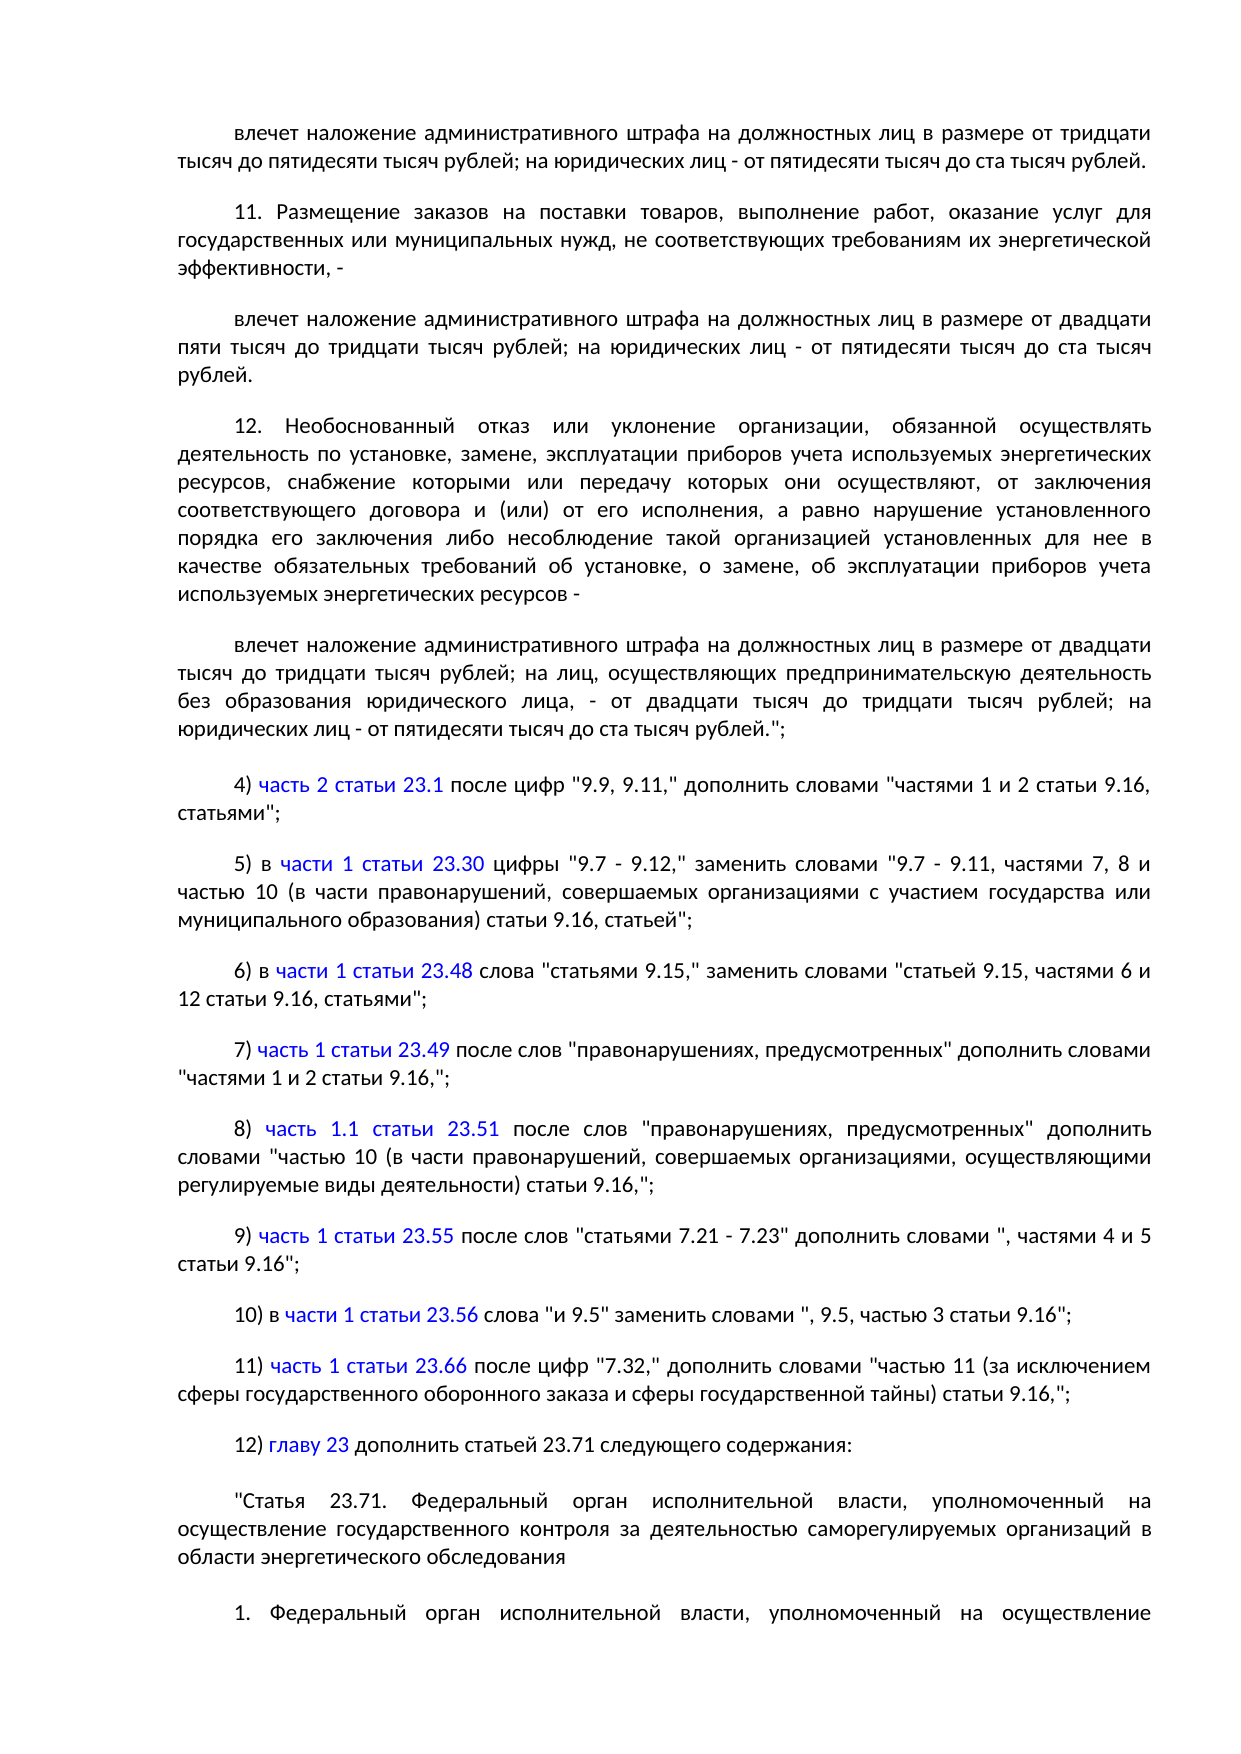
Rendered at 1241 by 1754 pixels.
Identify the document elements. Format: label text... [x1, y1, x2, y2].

text 11) часть 1 статьи 23.66 после цифр "7.32," дополнить словами "частью 11 (за исключением сферы государственного оборонного заказа и сферы государственной тайны) статьи 9.16,"; [177, 1351, 1152, 1407]
text 7) часть 1 статьи 23.49 после слов "правонарушениях, предусмотренных" дополнить словами "частями 1 и 2 статьи 9.16,"; [177, 1035, 1152, 1091]
text влечет наложение административного штрафа на должностных лиц в размере от двадцати пяти тысяч до тридцати тысяч рублей; на юридических лиц - от пятидесяти тысяч до ста тысяч рублей. [177, 304, 1152, 388]
text 11. Размещение заказов на поставки товаров, выполнение работ, оказание услуг для государственных или муниципальных нужд, не соответствующих требованиям их энергетической эффективности, - [177, 197, 1152, 281]
text 6) в части 1 статьи 23.48 слова "статьями 9.15," заменить словами "статьей 9.15, частями 6 и 12 статьи 9.16, статьями"; [177, 956, 1152, 1012]
text "Статья 23.71. Федеральный орган исполнительной власти, уполномоченный на осуществление государственного контроля за деятельностью саморегулируемых организаций в области энергетического обследования [177, 1486, 1152, 1570]
text 12. Необоснованный отказ или уклонение организации, обязанной осуществлять деятельность по установке, замене, эксплуатации приборов учета используемых энергетических ресурсов, снабжение которыми или передачу которых они осуществляют, от заключения соответствующего договора и (или) от его исполнения, а равно нарушение установленного порядка его заключения либо несоблюдение такой организацией установленных для нее в качестве обязательных требований об установке, о замене, об эксплуатации приборов учета используемых энергетических ресурсов - [177, 411, 1152, 607]
text 5) в части 1 статьи 23.30 цифры "9.7 - 9.12," заменить словами "9.7 - 9.11, частями 7, 8 и частью 10 (в части правонарушений, совершаемых организациями с участием государства или муниципального образования) статьи 9.16, статьей"; [177, 849, 1152, 933]
text 10) в части 1 статьи 23.56 слова "и 9.5" заменить словами ", 9.5, частью 3 статьи 9.16"; [177, 1300, 1152, 1328]
text 9) часть 1 статьи 23.55 после слов "статьями 7.21 - 7.23" дополнить словами ", частями 4 и 5 статьи 9.16"; [177, 1221, 1152, 1277]
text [177, 1598, 1152, 1626]
text влечет наложение административного штрафа на должностных лиц в размере от тридцати тысяч до пятидесяти тысяч рублей; на юридических лиц - от пятидесяти тысяч до ста тысяч рублей. [177, 118, 1152, 174]
text 8) часть 1.1 статьи 23.51 после слов "правонарушениях, предусмотренных" дополнить словами "частью 10 (в части правонарушений, совершаемых организациями, осуществляющими регулируемые виды деятельности) статьи 9.16,"; [177, 1114, 1152, 1198]
text 12) главу 23 дополнить статьей 23.71 следующего содержания: [177, 1430, 1152, 1458]
text 4) часть 2 статьи 23.1 после цифр "9.9, 9.11," дополнить словами "частями 1 и 2 статьи 9.16, статьями"; [177, 770, 1152, 826]
text влечет наложение административного штрафа на должностных лиц в размере от двадцати тысяч до тридцати тысяч рублей; на лиц, осуществляющих предпринимательскую деятельность без образования юридического лица, - от двадцати тысяч до тридцати тысяч рублей; на юридических лиц - от пятидесяти тысяч до ста тысяч рублей."; [177, 630, 1152, 742]
